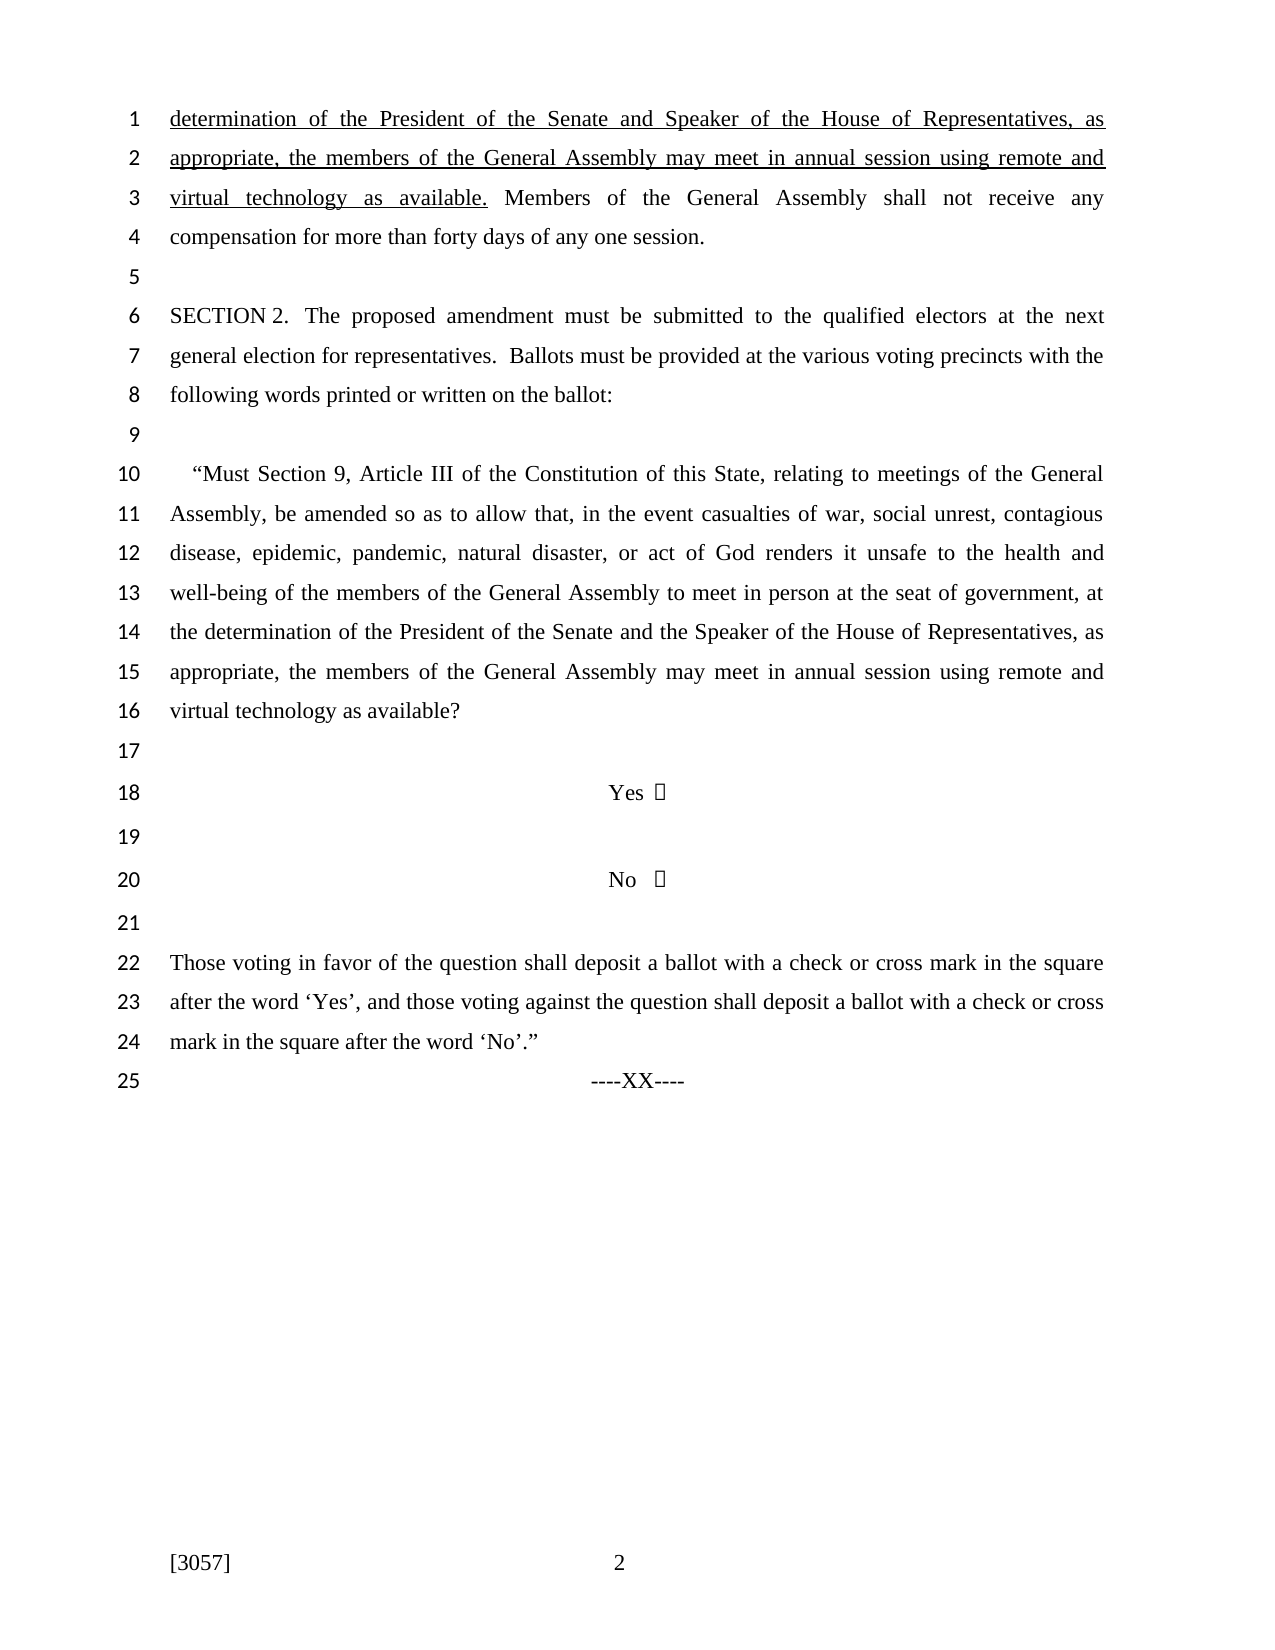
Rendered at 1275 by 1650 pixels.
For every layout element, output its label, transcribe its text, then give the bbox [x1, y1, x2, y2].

text “Must Section 9, Article III of the Constitution of this State, relating to meetings of the General Assembly, be amended so as to allow that, in the event casualties of war, social unrest, contagious disease, epidemic, pandemic, natural disaster, or act of God renders it unsafe to the health and well-being of the members of the General Assembly to meet in person at the seat of government, at the determination of the President of the Senate and the Speaker of the House of Representatives, as appropriate, the members of the General Assembly may meet in annual session using remote and virtual technology as available? [169, 460, 1106, 723]
text No  [169, 862, 1106, 894]
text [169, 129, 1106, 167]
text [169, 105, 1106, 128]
text SECTION 2. The proposed amendment must be submitted to the qualified electors at the next general election for representatives. Ballots must be provided at the various voting precincts with the following words printed or written on the ballot: [169, 302, 1106, 408]
text ----XX---- [169, 1067, 1106, 1094]
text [169, 168, 1106, 250]
text Yes  [169, 776, 1106, 807]
text Those voting in favor of the question shall deposit a ballot with a check or cross mark in the square after the word ‘Yes’, and those voting against the question shall deposit a ballot with a check or cross mark in the square after the word ‘No’.” [169, 949, 1106, 1054]
